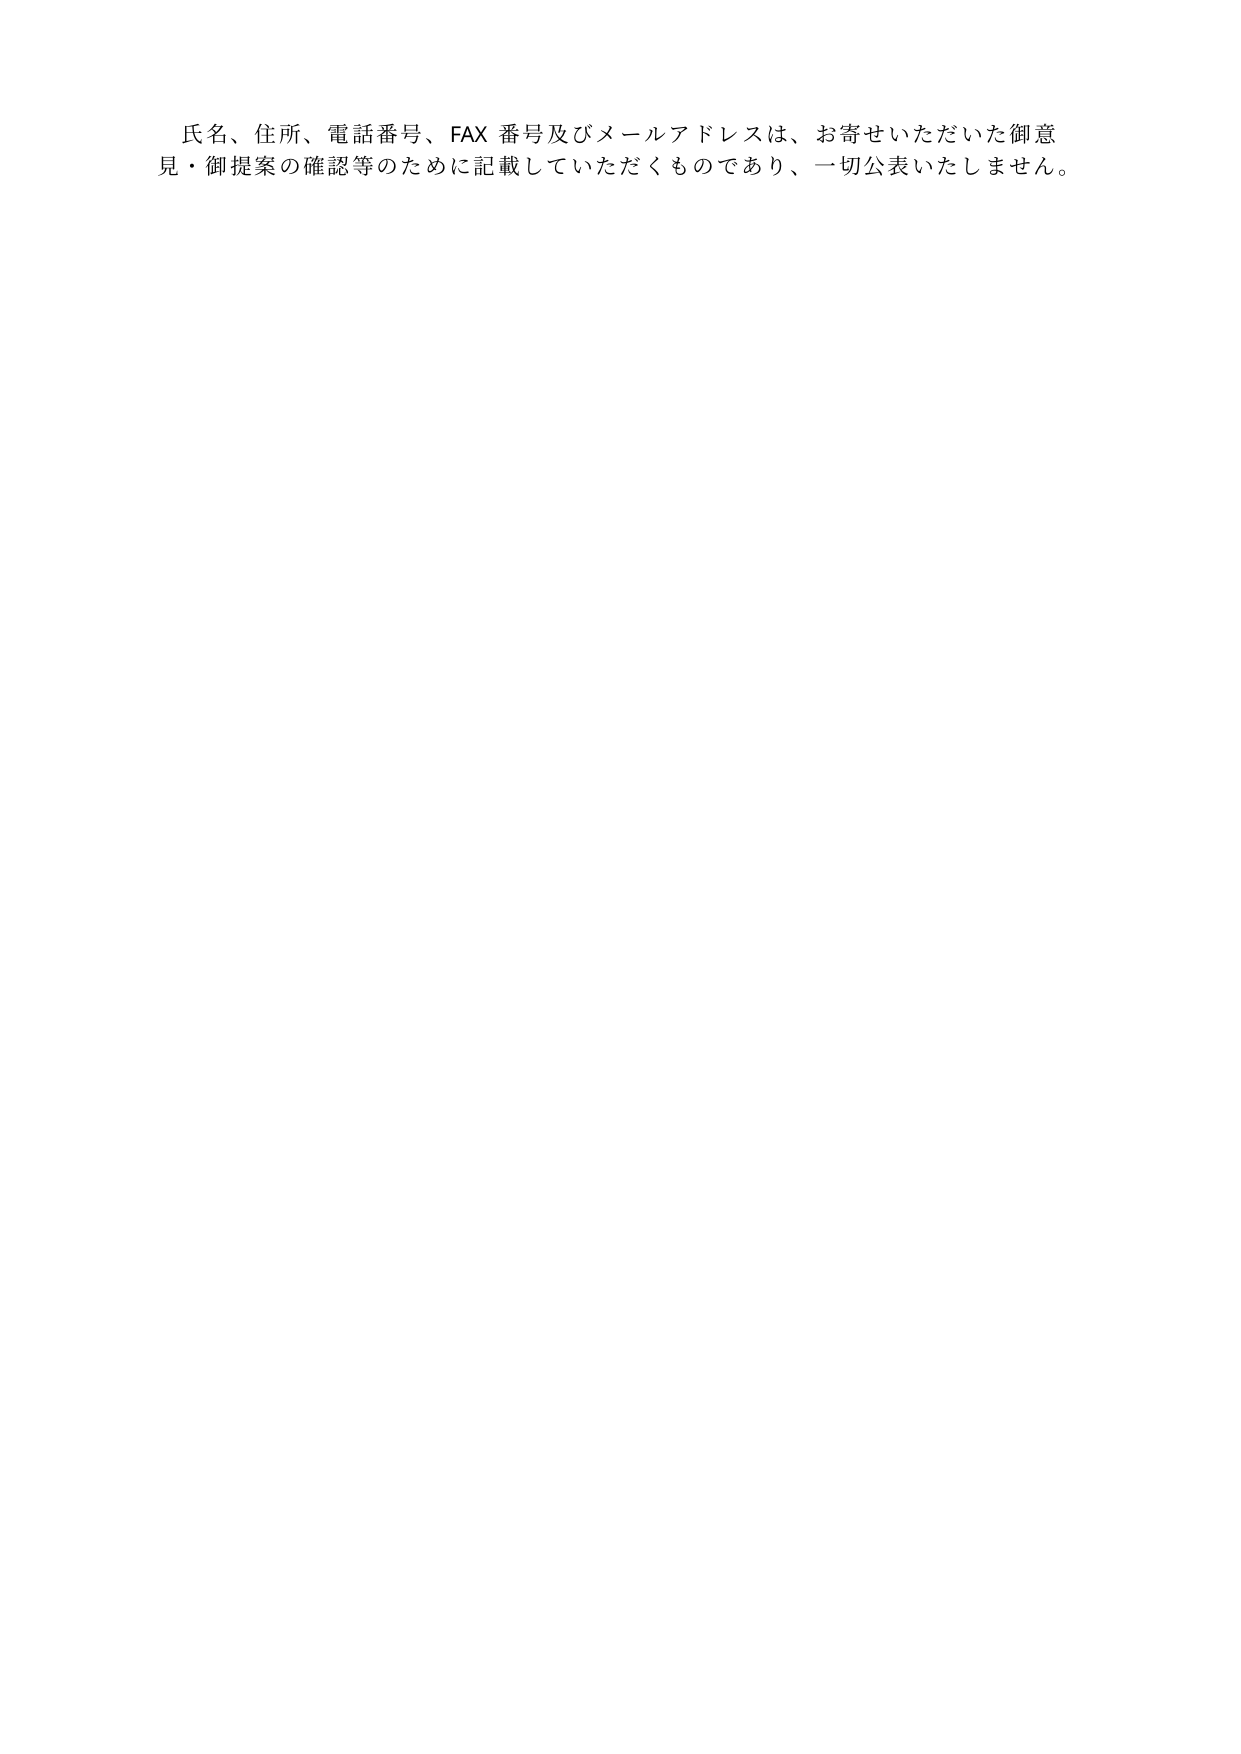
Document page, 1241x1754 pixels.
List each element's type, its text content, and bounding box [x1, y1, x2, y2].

text 氏名、住所、電話番号、FAX番号及びメールアドレスは、お寄せいただいた御意見・御提案の確認等のために記載していただくものであり、一切公表いたしません。 [157, 117, 1083, 181]
